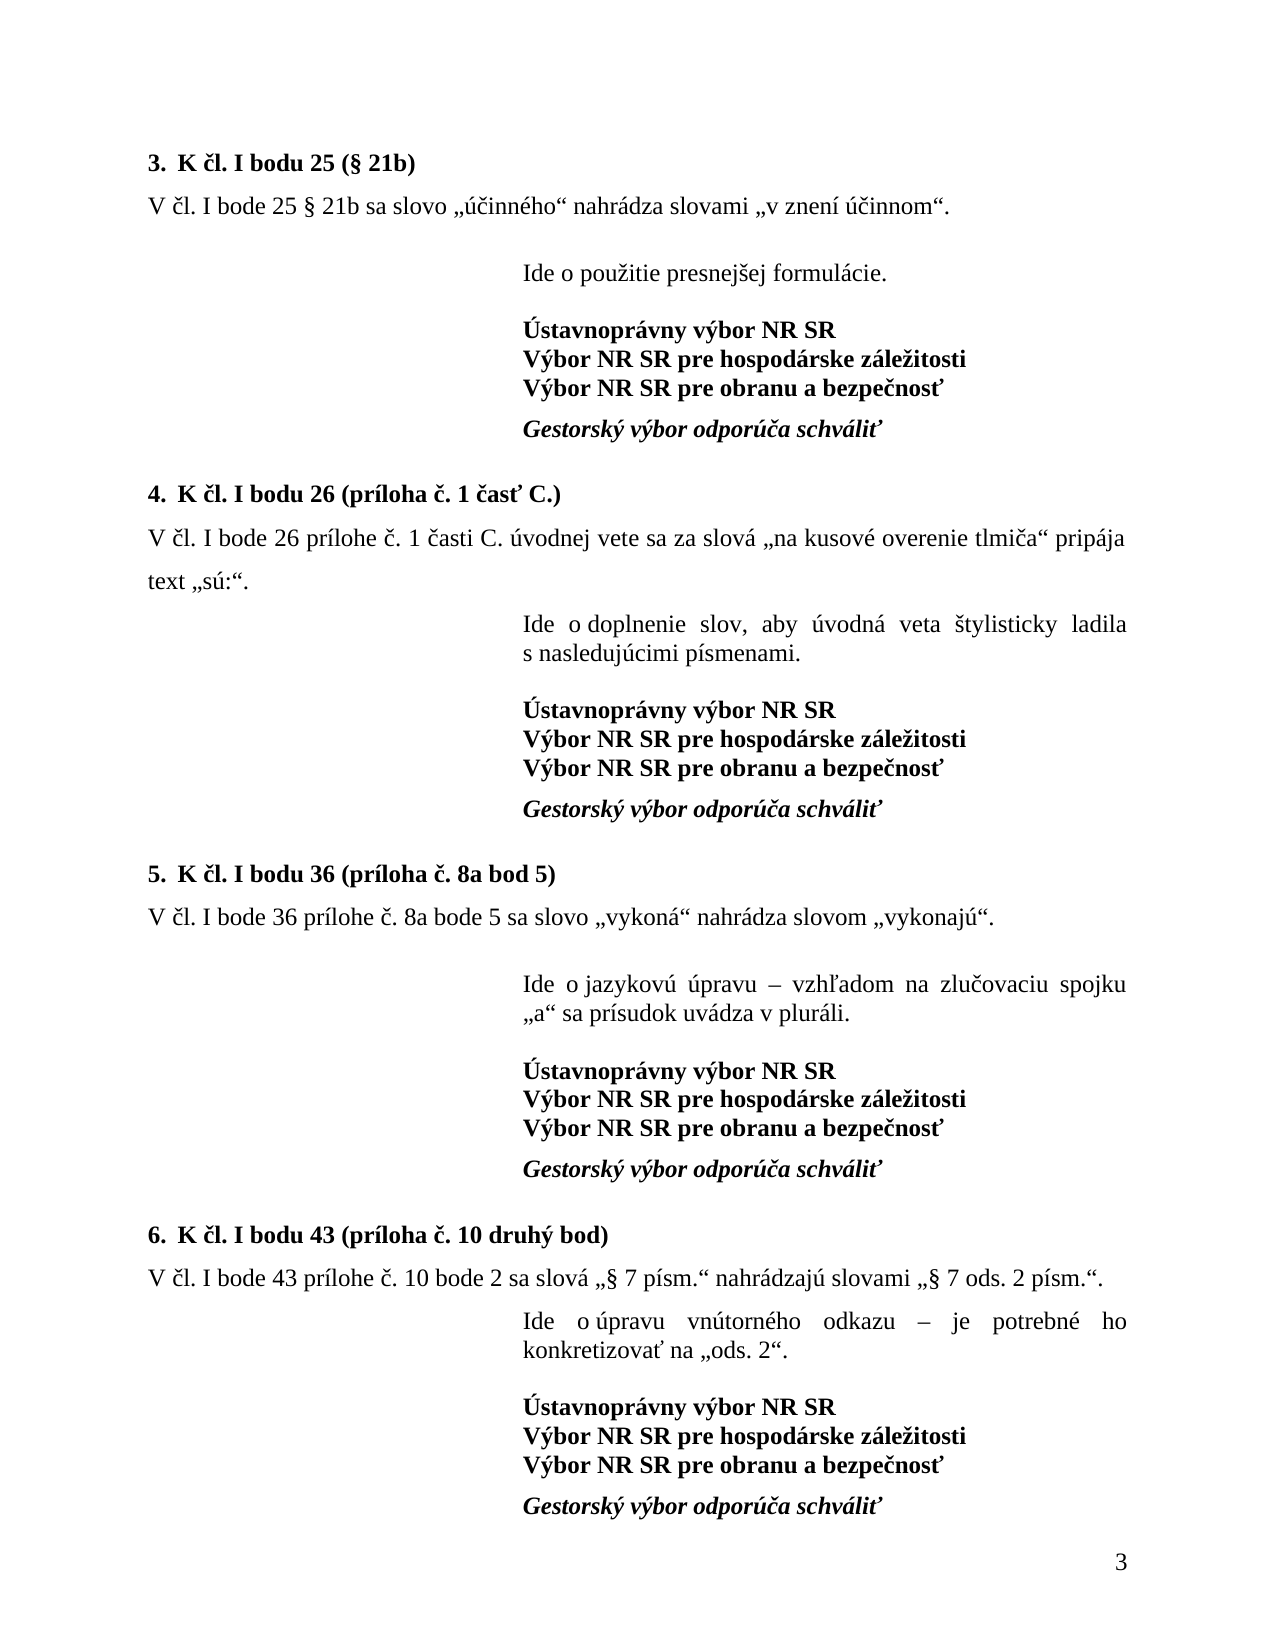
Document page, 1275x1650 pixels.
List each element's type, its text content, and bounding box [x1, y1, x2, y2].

text Ústavnoprávny výbor NR SR [523, 1392, 1127, 1421]
text Gestorský výbor odporúča schváliť [448, 1154, 1127, 1183]
text Ide o úpravu vnútorného odkazu – je potrebné ho konkretizovať na „ods. 2“. [523, 1306, 1127, 1364]
text V čl. I bode 43 prílohe č. 10 bode 2 sa slová „§ 7 písm.“ nahrádzajú slovami „§ 7 ods. 2 písm.“. [148, 1263, 1127, 1292]
text Výbor NR SR pre obranu a bezpečnosť [523, 373, 1127, 402]
list K čl. I bodu 43 (príloha č. 10 druhý bod) [148, 1220, 1127, 1249]
text Ústavnoprávny výbor NR SR [523, 695, 1127, 724]
text V čl. I bode 36 prílohe č. 8a bode 5 sa slovo „vykoná“ nahrádza slovom „vykonajú“. [148, 902, 1127, 931]
text V čl. I bode 25 § 21b sa slovo „účinného“ nahrádza slovami „v znení účinnom“. [148, 191, 1127, 219]
text Výbor NR SR pre obranu a bezpečnosť [523, 1113, 1127, 1142]
text Výbor NR SR pre hospodárske záležitosti [523, 344, 1127, 373]
text Ide o použitie presnejšej formulácie. [448, 258, 1127, 287]
text Gestorský výbor odporúča schváliť [448, 1491, 1127, 1520]
text Ide o jazykovú úpravu – vzhľadom na zlučovaciu spojku „a“ sa prísudok uvádza v pluráli. [523, 969, 1127, 1027]
text Ústavnoprávny výbor NR SR [523, 1056, 1127, 1084]
text Výbor NR SR pre hospodárske záležitosti [523, 724, 1127, 753]
text Výbor NR SR pre hospodárske záležitosti [523, 1084, 1127, 1113]
text Výbor NR SR pre obranu a bezpečnosť [523, 753, 1127, 781]
text Ide o doplnenie slov, aby úvodná veta štylisticky ladila s nasledujúcimi písmenami. [523, 609, 1127, 666]
text Gestorský výbor odporúča schváliť [448, 794, 1127, 823]
text V čl. I bode 26 prílohe č. 1 časti C. úvodnej vete sa za slová „na kusové overenie tlmiča“ pripája text „sú:“. [148, 523, 1127, 594]
list K čl. I bodu 36 (príloha č. 8a bod 5) [148, 859, 1127, 888]
text Ústavnoprávny výbor NR SR [523, 316, 1127, 344]
text Gestorský výbor odporúča schváliť [448, 414, 1127, 443]
list K čl. I bodu 26 (príloha č. 1 časť C.) [148, 479, 1127, 508]
text Výbor NR SR pre obranu a bezpečnosť [523, 1450, 1127, 1479]
text Výbor NR SR pre hospodárske záležitosti [523, 1421, 1127, 1450]
list K čl. I bodu 25 (§ 21b) [148, 148, 1127, 176]
